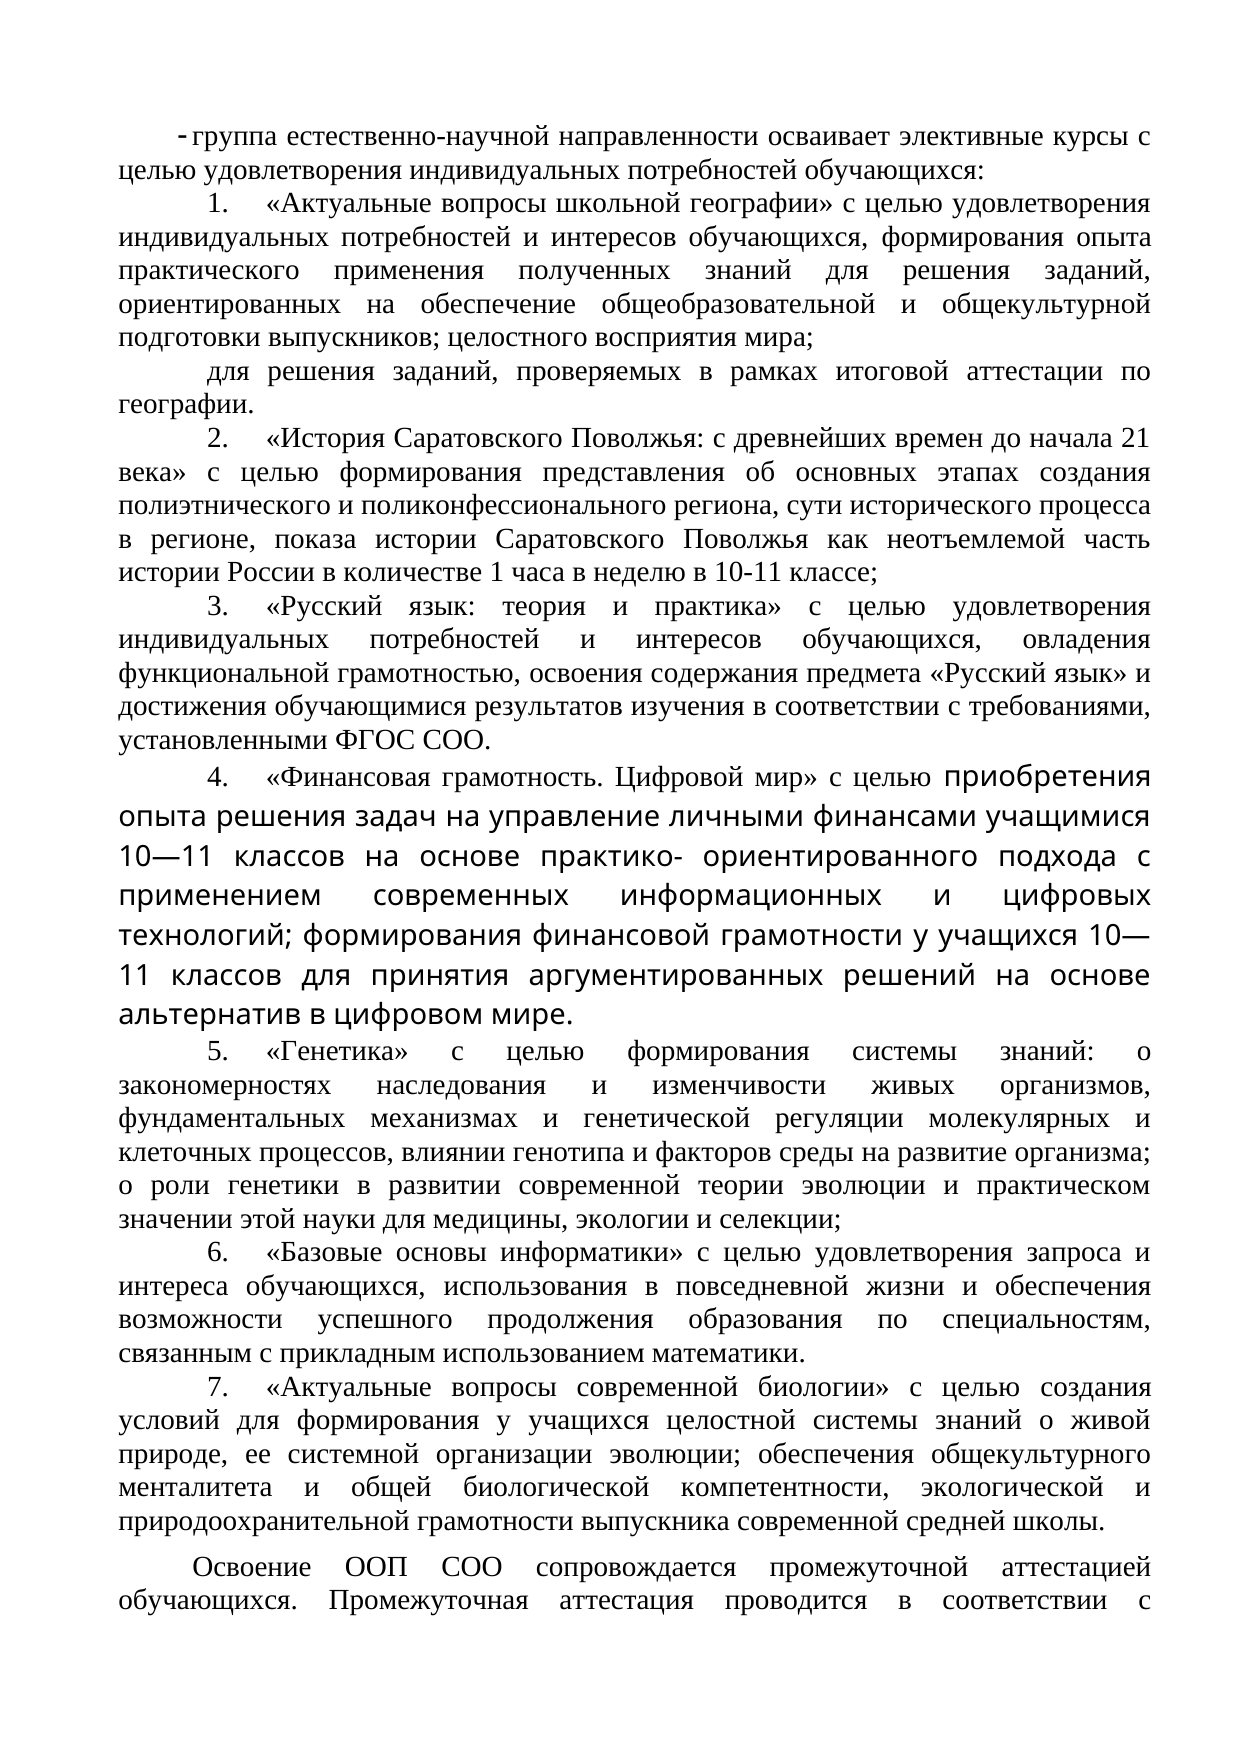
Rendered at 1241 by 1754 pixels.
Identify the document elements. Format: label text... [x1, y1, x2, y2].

list для решения заданий, проверяемых в рамках итоговой аттестации по географии. [118, 353, 1152, 420]
list «История Саратовского Поволжья: с древнейших времен до начала 21 века» с целью формирования представления об основных этапах создания полиэтнического и поликонфессионального региона, сути исторического процесса в регионе, показа истории Саратовского Поволжья как неотъемлемой часть истории России в количестве 1 часа в неделю в 10-11 классе; [118, 420, 1152, 588]
list «Актуальные вопросы школьной географии» с целью удовлетворения индивидуальных потребностей и интересов обучающихся, формирования опыта практического применения полученных знаний для решения заданий, ориентированных на обеспечение общеобразовательной и общекультурной подготовки выпускников; целостного восприятия мира; [118, 185, 1152, 353]
list «Генетика» с целью формирования системы знаний: о закономерностях наследования и изменчивости живых организмов, фундаментальных механизмах и генетической регуляции молекулярных и клеточных процессов, влиянии генотипа и факторов среды на развитие организма; о роли генетики в развитии современной теории эволюции и практическом значении этой науки для медицины, экологии и селекции; [118, 1033, 1152, 1234]
list «Русский язык: теория и практика» с целью удовлетворения индивидуальных потребностей и интересов обучающихся, овладения функциональной грамотностью, освоения содержания предмета «Русский язык» и достижения обучающимися результатов изучения в соответствии с требованиями, установленными ФГОС СОО. [118, 588, 1152, 756]
list «Финансовая грамотность. Цифровой мир» с целью приобретения опыта решения задач на управление личными финансами учащимися 10—11 классов на основе практико- ориентированного подхода с применением современных информационных и цифровых технологий; формирования финансовой грамотности у учащихся 10—11 классов для принятия аргументированных решений на основе альтернатив в цифровом мире. [118, 756, 1152, 1033]
list «Актуальные вопросы современной биологии» с целью создания условий для формирования у учащихся целостной системы знаний о живой природе, ее системной организации эволюции; обеспечения общекультурного менталитета и общей биологической компетентности, экологической и природоохранительной грамотности выпускника современной средней школы. [118, 1369, 1152, 1536]
list «Базовые основы информатики» с целью удовлетворения запроса и интереса обучающихся, использования в повседневной жизни и обеспечения возможности успешного продолжения образования по специальностям, связанным с прикладным использованием математики. [118, 1234, 1152, 1369]
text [118, 1549, 1152, 1616]
list группа естественно-научной направленности осваивает элективные курсы с целью удовлетворения индивидуальных потребностей обучающихся: [118, 118, 1152, 185]
